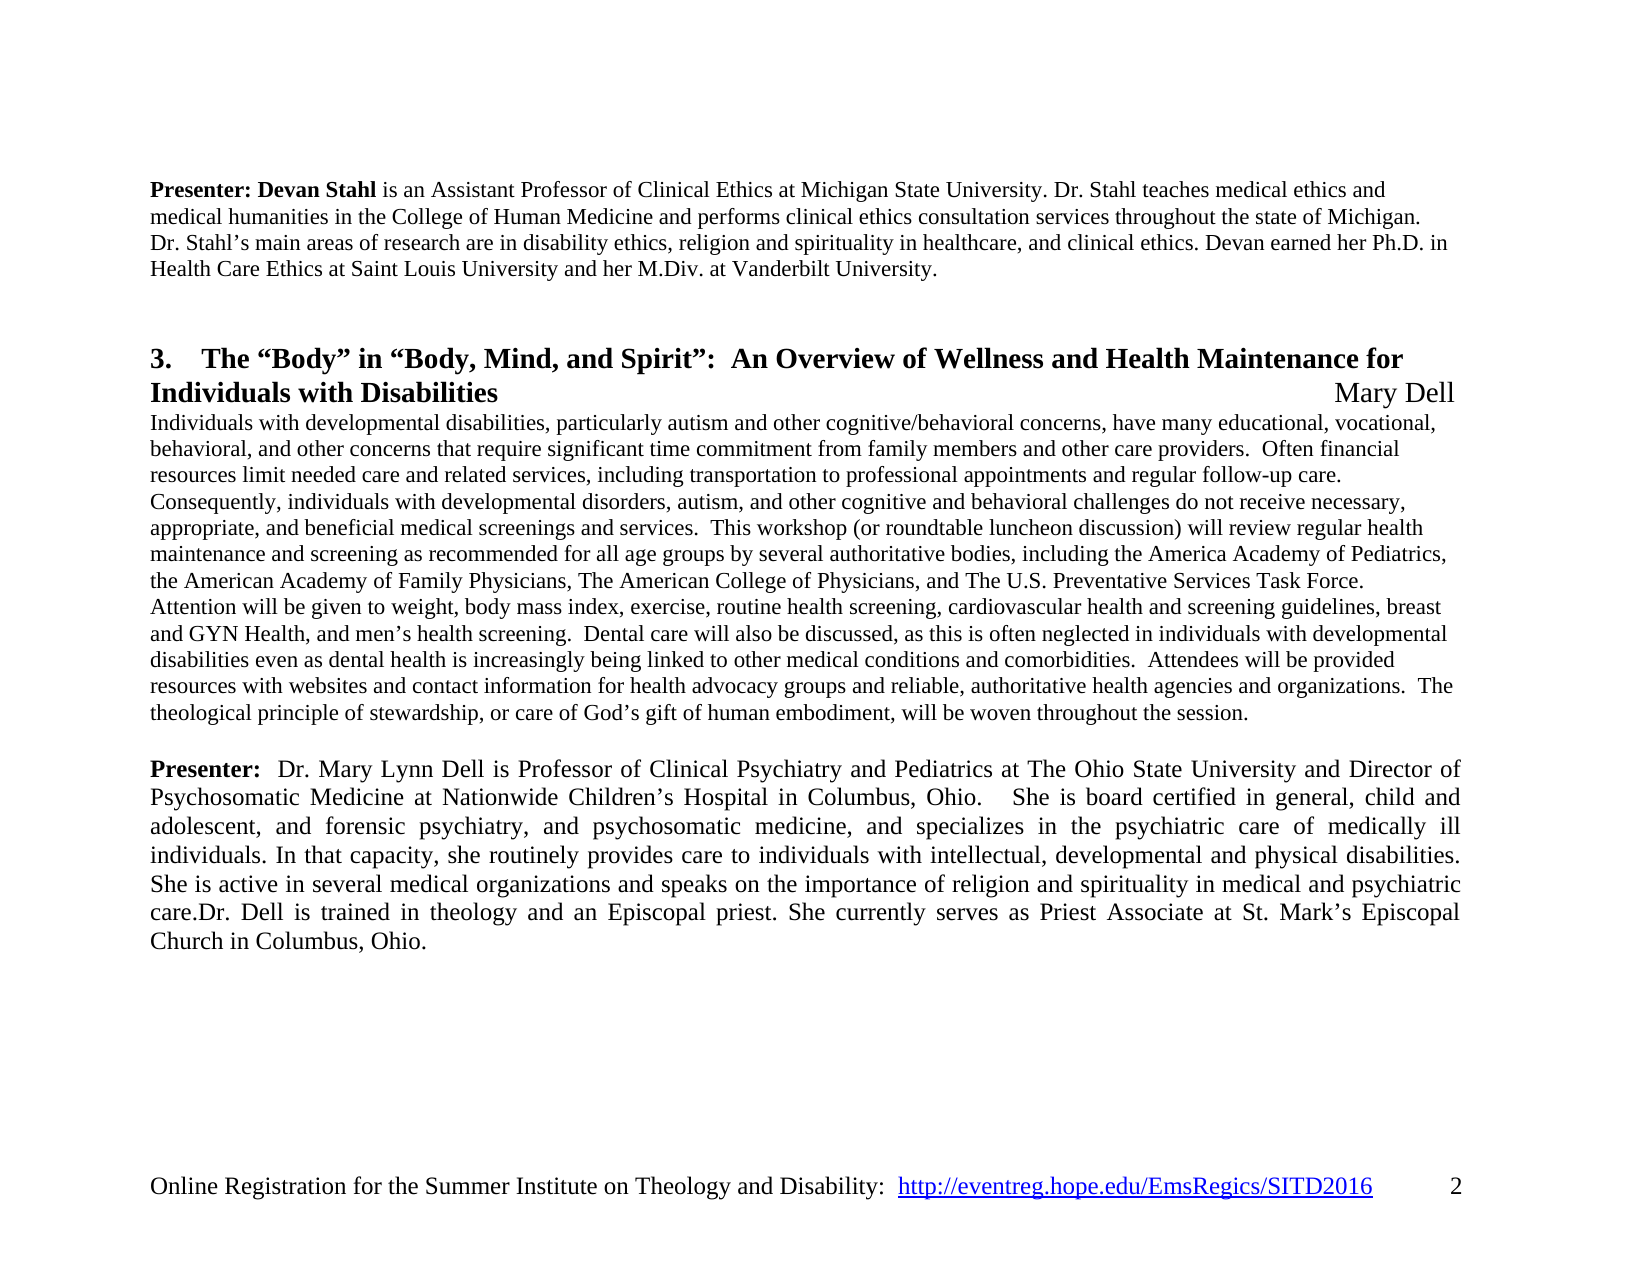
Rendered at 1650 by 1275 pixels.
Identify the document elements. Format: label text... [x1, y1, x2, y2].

text 3. The “Body” in “Body, Mind, and Spirit”: An Overview of Wellness and Health Maintenance for Individuals with Disabilities Mary Dell [150, 342, 1462, 409]
text Presenter: Devan Stahl is an Assistant Professor of Clinical Ethics at Michigan State University. Dr. Stahl teaches medical ethics and medical humanities in the College of Human Medicine and performs clinical ethics consultation services throughout the state of Michigan. Dr. Stahl’s main areas of research are in disability ethics, religion and spirituality in healthcare, and clinical ethics. Devan earned her Ph.D. in Health Care Ethics at Saint Louis University and her M.Div. at Vanderbilt University. [150, 176, 1462, 282]
text Individuals with developmental disabilities, particularly autism and other cognitive/behavioral concerns, have many educational, vocational, behavioral, and other concerns that require significant time commitment from family members and other care providers. Often financial resources limit needed care and related services, including transportation to professional appointments and regular follow-up care. Consequently, individuals with developmental disorders, autism, and other cognitive and behavioral challenges do not receive necessary, appropriate, and beneficial medical screenings and services. This workshop (or roundtable luncheon discussion) will review regular health maintenance and screening as recommended for all age groups by several authoritative bodies, including the America Academy of Pediatrics, the American Academy of Family Physicians, The American College of Physicians, and The U.S. Preventative Services Task Force. Attention will be given to weight, body mass index, exercise, routine health screening, cardiovascular health and screening guidelines, breast and GYN Health, and men’s health screening. Dental care will also be discussed, as this is often neglected in individuals with developmental disabilities even as dental health is increasingly being linked to other medical conditions and comorbidities. Attendees will be provided resources with websites and contact information for health advocacy groups and reliable, authoritative health agencies and organizations. The theological principle of stewardship, or care of God’s gift of human embodiment, will be woven throughout the session. [150, 409, 1462, 725]
text Presenter: Dr. Mary Lynn Dell is Professor of Clinical Psychiatry and Pediatrics at The Ohio State University and Director of Psychosomatic Medicine at Nationwide Children’s Hospital in Columbus, Ohio. She is board certified in general, child and adolescent, and forensic psychiatry, and psychosomatic medicine, and specializes in the psychiatric care of medically ill individuals. In that capacity, she routinely provides care to individuals with intellectual, developmental and physical disabilities. She is active in several medical organizations and speaks on the importance of religion and spirituality in medical and psychiatric care.Dr. Dell is trained in theology and an Episcopal priest. She currently serves as Priest Associate at St. Mark’s Episcopal Church in Columbus, Ohio. [150, 754, 1462, 955]
